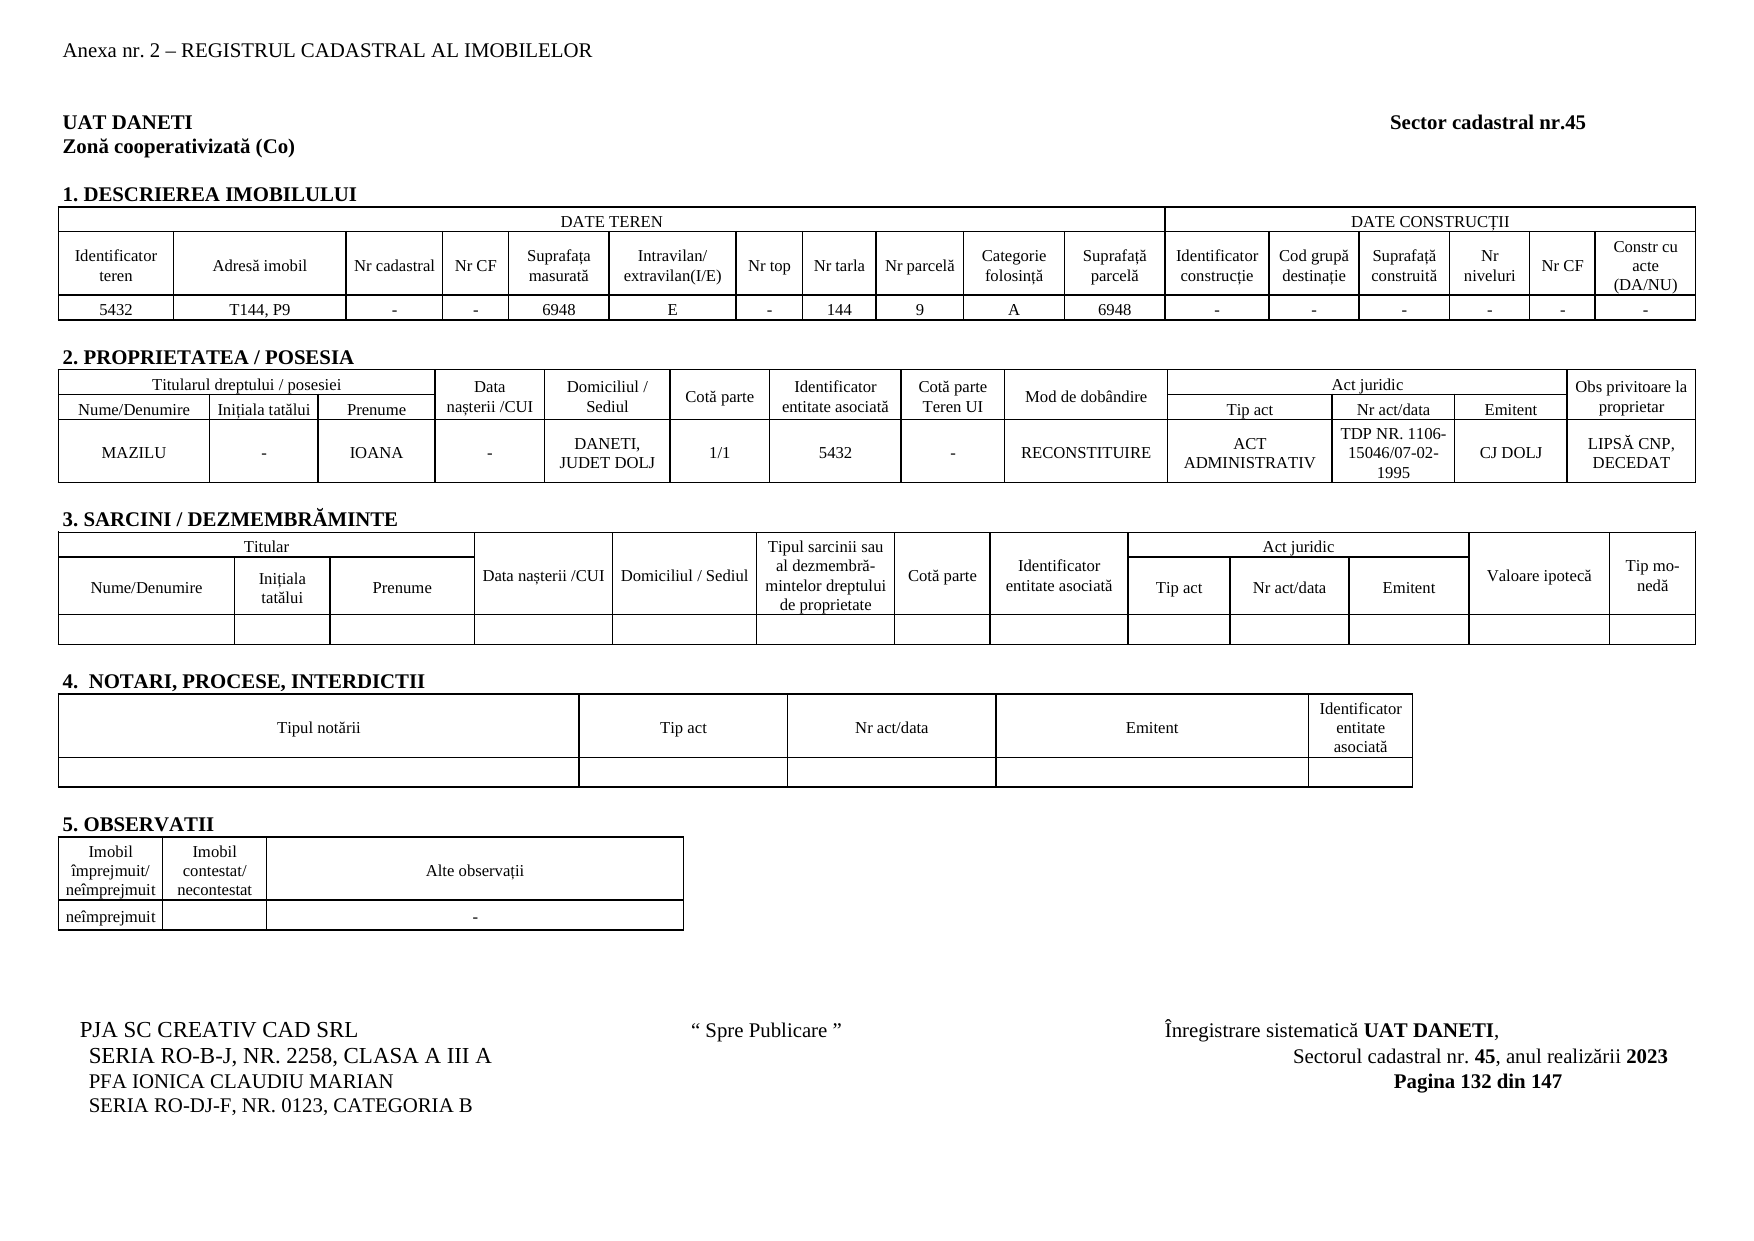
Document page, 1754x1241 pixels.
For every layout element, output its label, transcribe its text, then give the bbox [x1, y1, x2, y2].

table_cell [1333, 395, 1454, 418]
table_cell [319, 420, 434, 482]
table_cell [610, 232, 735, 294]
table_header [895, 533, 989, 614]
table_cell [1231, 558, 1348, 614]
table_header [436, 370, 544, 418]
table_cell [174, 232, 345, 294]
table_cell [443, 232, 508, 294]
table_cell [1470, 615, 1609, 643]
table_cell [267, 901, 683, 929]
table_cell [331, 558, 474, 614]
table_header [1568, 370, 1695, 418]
text 3. SARCINI / DEZMEMBRĂMINTE [62, 507, 1691, 531]
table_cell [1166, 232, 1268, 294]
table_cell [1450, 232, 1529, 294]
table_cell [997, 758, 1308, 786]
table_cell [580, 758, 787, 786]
text Zonă cooperativizată (Co) [62, 134, 1691, 158]
text Anexa nr. 2 – REGISTRUL CADASTRAL AL IMOBILELOR [62, 37, 1691, 62]
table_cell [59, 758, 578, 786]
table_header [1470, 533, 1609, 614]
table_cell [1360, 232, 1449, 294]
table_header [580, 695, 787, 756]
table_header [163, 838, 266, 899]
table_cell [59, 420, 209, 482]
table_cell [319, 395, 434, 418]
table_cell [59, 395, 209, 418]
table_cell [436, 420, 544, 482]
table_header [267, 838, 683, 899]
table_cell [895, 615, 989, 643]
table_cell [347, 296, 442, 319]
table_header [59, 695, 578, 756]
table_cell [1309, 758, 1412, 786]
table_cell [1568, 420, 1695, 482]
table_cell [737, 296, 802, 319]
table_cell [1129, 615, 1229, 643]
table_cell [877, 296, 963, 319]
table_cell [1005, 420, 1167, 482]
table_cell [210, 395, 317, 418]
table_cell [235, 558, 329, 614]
text UAT DANETI Sector cadastral nr.45 [62, 110, 1691, 134]
text 4. NOTARI, PROCESE, INTERDICTII [62, 669, 1691, 693]
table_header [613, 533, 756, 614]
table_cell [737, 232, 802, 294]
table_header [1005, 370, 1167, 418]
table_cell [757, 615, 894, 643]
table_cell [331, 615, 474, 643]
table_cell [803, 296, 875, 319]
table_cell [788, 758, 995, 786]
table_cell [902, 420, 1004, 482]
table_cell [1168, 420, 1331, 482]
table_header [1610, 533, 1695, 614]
text 1. DESCRIEREA IMOBILULUI [62, 182, 1691, 206]
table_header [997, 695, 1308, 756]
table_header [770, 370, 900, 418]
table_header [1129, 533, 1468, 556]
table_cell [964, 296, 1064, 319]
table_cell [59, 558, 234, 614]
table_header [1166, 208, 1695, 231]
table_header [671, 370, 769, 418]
text 2. PROPRIETATEA / POSESIA [62, 344, 1691, 369]
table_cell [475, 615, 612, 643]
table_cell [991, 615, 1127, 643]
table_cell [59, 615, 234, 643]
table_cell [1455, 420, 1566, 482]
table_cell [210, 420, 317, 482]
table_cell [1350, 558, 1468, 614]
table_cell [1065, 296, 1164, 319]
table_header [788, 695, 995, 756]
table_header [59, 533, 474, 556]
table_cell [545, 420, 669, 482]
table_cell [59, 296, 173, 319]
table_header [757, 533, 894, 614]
text 5. OBSERVATII [62, 812, 1691, 836]
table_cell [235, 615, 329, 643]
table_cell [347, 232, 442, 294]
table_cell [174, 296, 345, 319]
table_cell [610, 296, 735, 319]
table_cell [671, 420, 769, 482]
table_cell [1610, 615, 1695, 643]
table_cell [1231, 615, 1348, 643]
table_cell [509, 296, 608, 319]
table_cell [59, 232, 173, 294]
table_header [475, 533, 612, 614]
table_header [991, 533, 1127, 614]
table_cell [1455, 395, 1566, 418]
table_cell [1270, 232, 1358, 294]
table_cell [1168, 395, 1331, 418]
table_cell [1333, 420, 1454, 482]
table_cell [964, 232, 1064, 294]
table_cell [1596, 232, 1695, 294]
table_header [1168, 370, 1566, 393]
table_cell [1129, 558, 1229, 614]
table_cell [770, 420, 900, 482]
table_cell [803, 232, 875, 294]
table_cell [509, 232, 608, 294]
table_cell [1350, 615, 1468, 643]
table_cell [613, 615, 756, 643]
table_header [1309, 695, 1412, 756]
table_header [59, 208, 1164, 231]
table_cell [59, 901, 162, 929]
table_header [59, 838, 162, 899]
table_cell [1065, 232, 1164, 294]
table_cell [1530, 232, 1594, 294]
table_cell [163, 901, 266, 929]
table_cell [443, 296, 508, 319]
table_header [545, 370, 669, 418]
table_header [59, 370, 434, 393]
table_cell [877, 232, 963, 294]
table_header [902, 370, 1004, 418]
